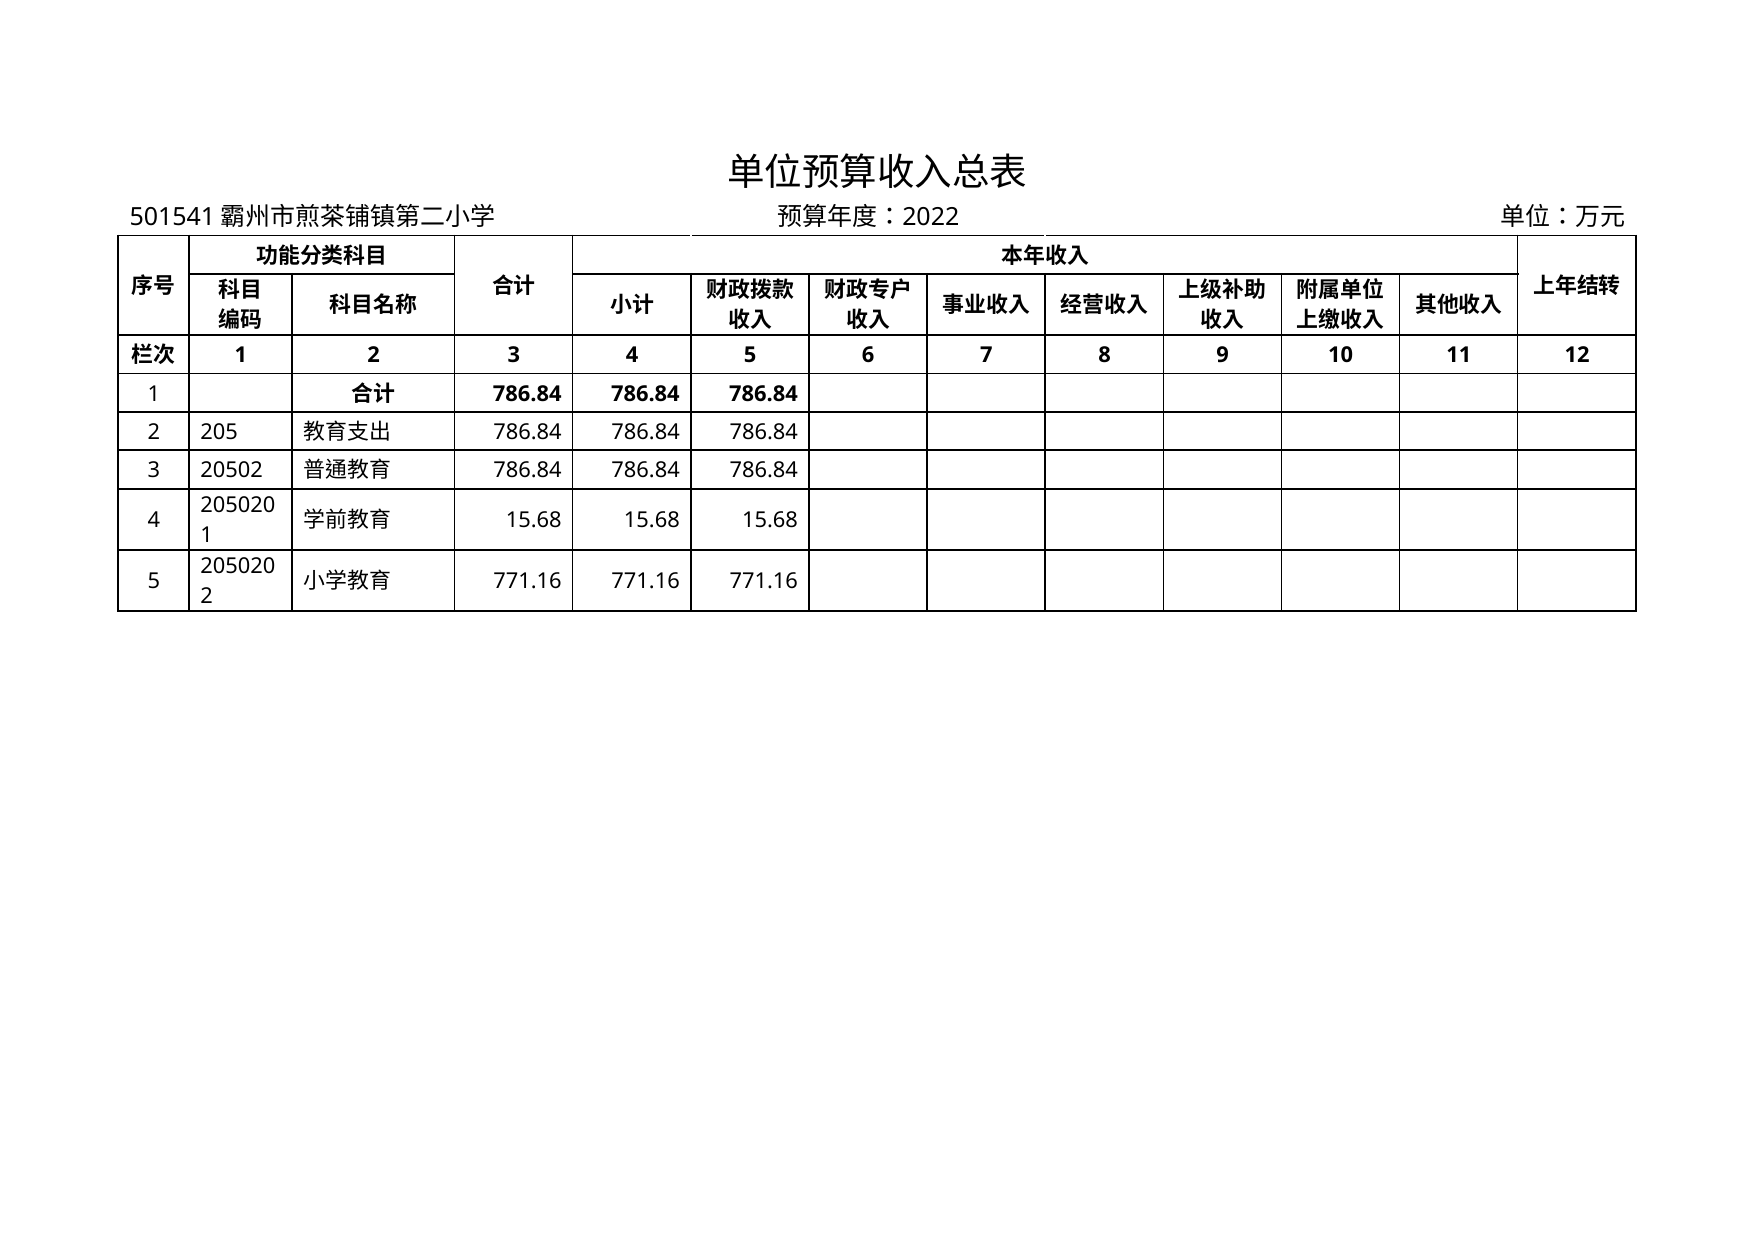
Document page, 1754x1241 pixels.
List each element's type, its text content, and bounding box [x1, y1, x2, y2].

table_cell 上级补助收入 [1164, 275, 1281, 334]
table_cell 15.68 [692, 490, 808, 549]
table_cell [1164, 551, 1281, 610]
table_cell 1 [190, 336, 291, 372]
table_cell [928, 413, 1044, 449]
table_cell [1164, 374, 1281, 411]
table_cell 科目名称 [293, 275, 454, 334]
table_cell 8 [1046, 336, 1163, 372]
table_cell 合计 [455, 236, 572, 334]
table_cell [928, 451, 1044, 488]
table_cell 7 [928, 336, 1044, 372]
table_cell 2050201 [190, 490, 291, 549]
table_cell 其他收入 [1400, 275, 1517, 334]
table_cell 上年结转 [1518, 236, 1635, 334]
table_cell 15.68 [573, 490, 690, 549]
table_cell 4 [573, 336, 690, 372]
table_cell 771.16 [455, 551, 572, 610]
table_cell [810, 374, 926, 411]
table_cell 786.84 [455, 451, 572, 488]
table_cell 附属单位上缴收入 [1282, 275, 1399, 334]
table_cell 经营收入 [1046, 275, 1163, 334]
table_cell 786.84 [692, 451, 808, 488]
table_cell [1400, 490, 1517, 549]
table_cell 功能分类科目 [190, 236, 454, 273]
table_cell [810, 413, 926, 449]
table_cell 11 [1400, 336, 1517, 372]
table_cell 教育支出 [293, 413, 454, 449]
table_cell 5 [692, 336, 808, 372]
table_cell [1518, 413, 1635, 449]
table_cell [1046, 413, 1163, 449]
table_cell [810, 490, 926, 549]
text 单位预算收入总表 [106, 142, 1648, 196]
table_cell 786.84 [692, 413, 808, 449]
table_cell 786.84 [573, 413, 690, 449]
table_cell [1282, 490, 1399, 549]
table_cell [1518, 551, 1635, 610]
table_cell [1400, 451, 1517, 488]
table_cell 学前教育 [293, 490, 454, 549]
table_cell 事业收入 [928, 275, 1044, 334]
table_cell 2 [119, 413, 188, 449]
table_cell [1518, 374, 1635, 411]
table_cell 财政专户 收入 [810, 275, 926, 334]
table_cell [928, 551, 1044, 610]
table_cell [1164, 490, 1281, 549]
table_header 预算年度：2022 [692, 198, 1044, 234]
table_cell 4 [119, 490, 188, 549]
table_cell [1046, 451, 1163, 488]
table_cell 科目 编码 [190, 275, 291, 334]
table_cell 786.84 [573, 374, 690, 411]
table_cell 786.84 [692, 374, 808, 411]
table_cell [810, 451, 926, 488]
table_cell 205 [190, 413, 291, 449]
table_cell 6 [810, 336, 926, 372]
table_cell [928, 490, 1044, 549]
table_cell 786.84 [573, 451, 690, 488]
table_cell [1046, 490, 1163, 549]
table_cell 2050202 [190, 551, 291, 610]
table_cell 786.84 [455, 374, 572, 411]
table_cell [1282, 451, 1399, 488]
table_cell 771.16 [692, 551, 808, 610]
table_cell 普通教育 [293, 451, 454, 488]
table_cell [1282, 374, 1399, 411]
table_cell 合计 [293, 374, 454, 411]
table_cell 12 [1518, 336, 1635, 372]
table_cell 20502 [190, 451, 291, 488]
table_cell 财政拨款 收入 [692, 275, 808, 334]
table_cell 本年收入 [573, 236, 1517, 273]
table_cell 786.84 [455, 413, 572, 449]
table_cell [1282, 413, 1399, 449]
table_cell 2 [293, 336, 454, 372]
table_cell [1046, 374, 1163, 411]
table_cell 10 [1282, 336, 1399, 372]
table_cell [190, 374, 291, 411]
table_header 501541霸州市煎茶铺镇第二小学 [119, 198, 690, 234]
table_cell 5 [119, 551, 188, 610]
table_cell [1400, 374, 1517, 411]
table_cell 小计 [573, 275, 690, 334]
table_cell [810, 551, 926, 610]
table_cell [928, 374, 1044, 411]
table_cell [1518, 490, 1635, 549]
table_cell 9 [1164, 336, 1281, 372]
table_cell [1164, 413, 1281, 449]
table_cell [1518, 451, 1635, 488]
table_cell 771.16 [573, 551, 690, 610]
table_cell 栏次 [119, 336, 188, 372]
table_cell 序号 [119, 236, 188, 334]
table_cell [1164, 451, 1281, 488]
table_cell 15.68 [455, 490, 572, 549]
table_cell 1 [119, 374, 188, 411]
table_cell 3 [455, 336, 572, 372]
table_header 单位：万元 [1046, 198, 1635, 234]
table_cell 3 [119, 451, 188, 488]
table_cell [1400, 413, 1517, 449]
table_cell [1282, 551, 1399, 610]
table_cell [1046, 551, 1163, 610]
table_cell [1400, 551, 1517, 610]
table_cell 小学教育 [293, 551, 454, 610]
